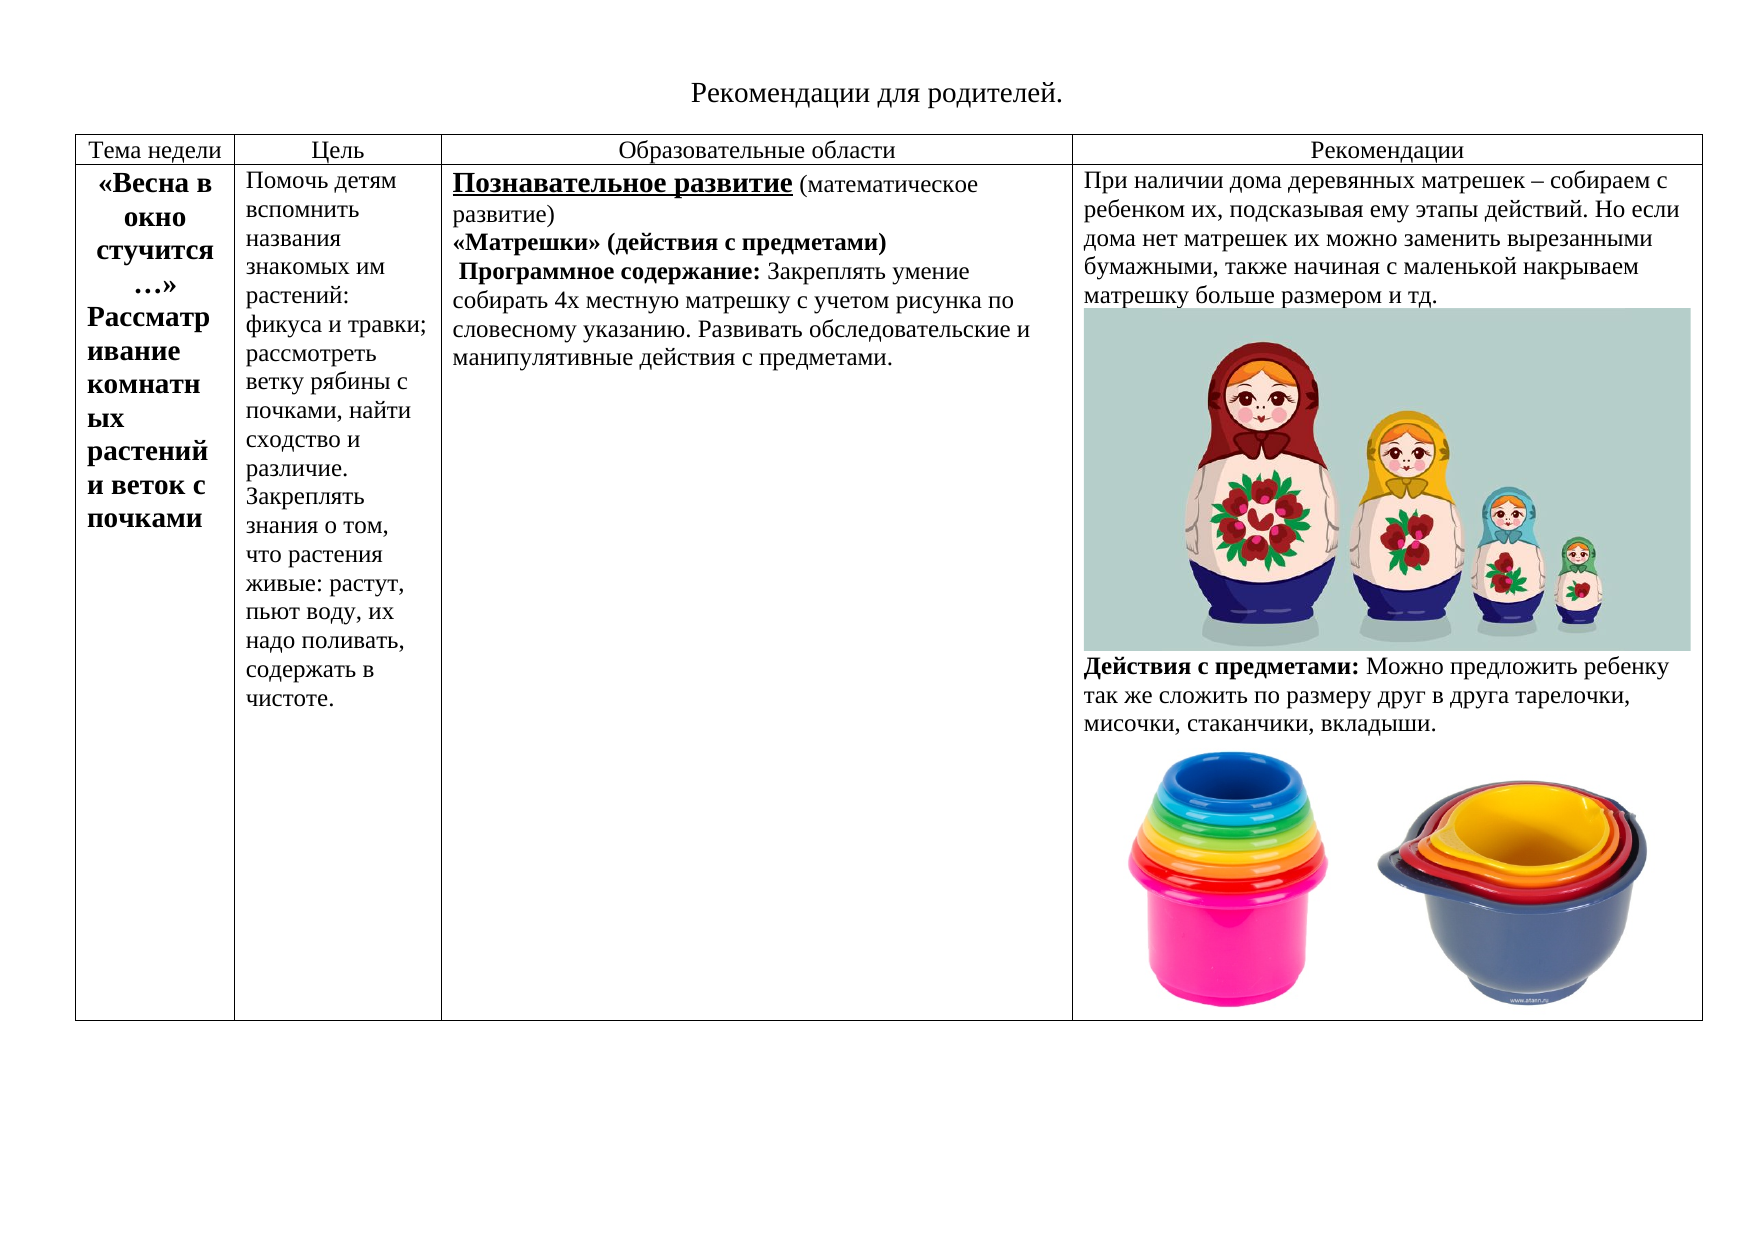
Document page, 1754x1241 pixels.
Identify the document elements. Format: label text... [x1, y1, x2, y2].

table_header Рекомендации [1073, 135, 1702, 164]
table_header Тема недели [76, 135, 234, 164]
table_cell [235, 165, 441, 1020]
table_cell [76, 165, 234, 1020]
text Рекомендации для родителей. [75, 75, 1679, 108]
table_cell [442, 165, 1072, 1020]
picture [1083, 308, 1691, 651]
picture [1090, 737, 1675, 1020]
table_header Образовательные области [442, 135, 1072, 164]
table_header Цель [235, 135, 441, 164]
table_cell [1073, 165, 1702, 1020]
